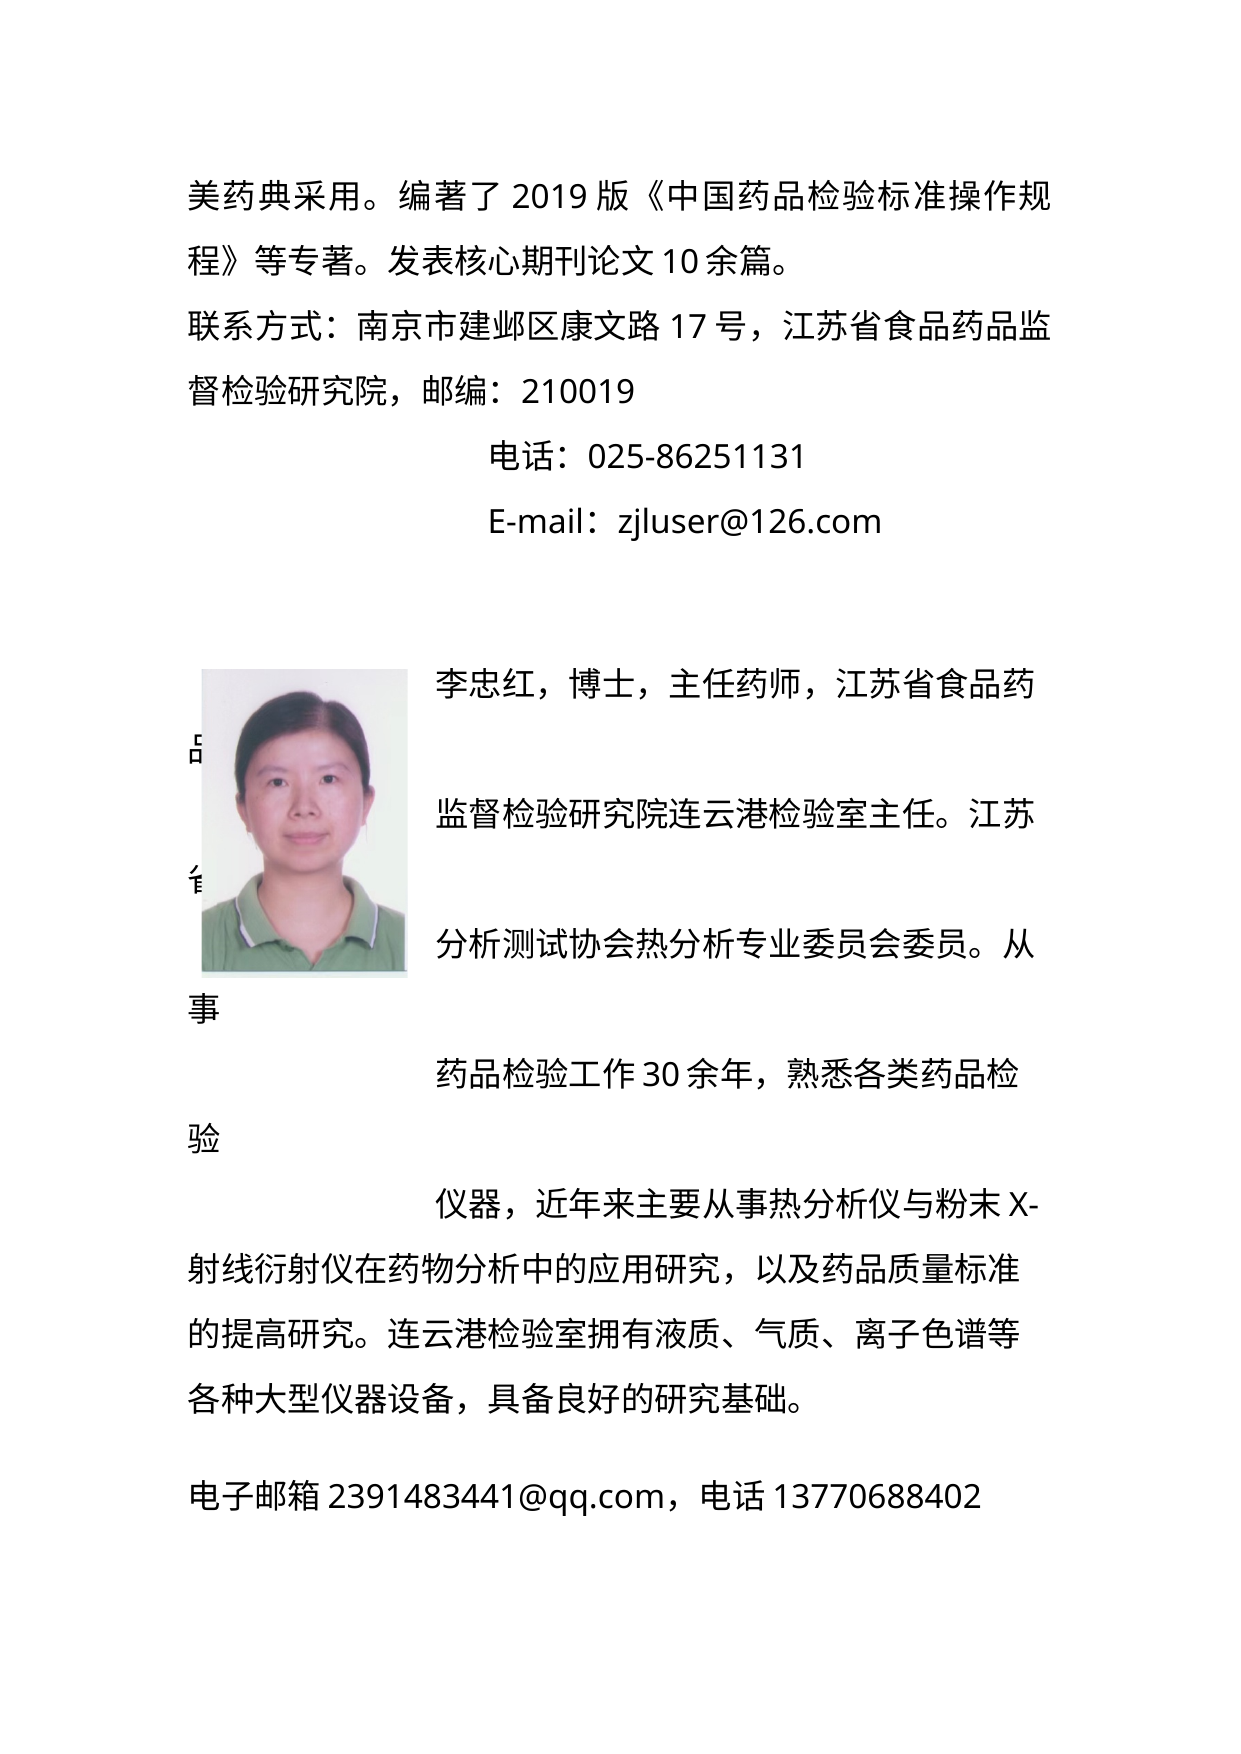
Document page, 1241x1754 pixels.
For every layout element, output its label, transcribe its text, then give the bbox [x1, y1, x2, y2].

picture [201, 669, 408, 978]
text 分析测试协会热分析专业委员会委员。从事 [187, 909, 1053, 1039]
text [187, 162, 1053, 292]
text 联系方式：南京市建邺区康文路17号，江苏省食品药品监督检验研究院，邮编：210019 [187, 292, 1053, 422]
text 药品检验工作30余年，熟悉各类药品检验 [187, 1039, 1053, 1169]
text 监督检验研究院连云港检验室主任。江苏省 [408, 779, 1053, 909]
text 仪器，近年来主要从事热分析仪与粉末X-射线衍射仪在药物分析中的应用研究，以及药品质量标准的提高研究。连云港检验室拥有液质、气质、离子色谱等各种大型仪器设备，具备良好的研究基础。 [187, 1169, 1053, 1429]
text 电话：025-86251131 [187, 422, 1053, 487]
text E-mail：zjluser@126.com [187, 487, 1053, 552]
text 电子邮箱2391483441@qq.com，电话13770688402 [187, 1462, 1053, 1527]
text 李忠红，博士，主任药师，江苏省食品药品 [187, 649, 1053, 779]
